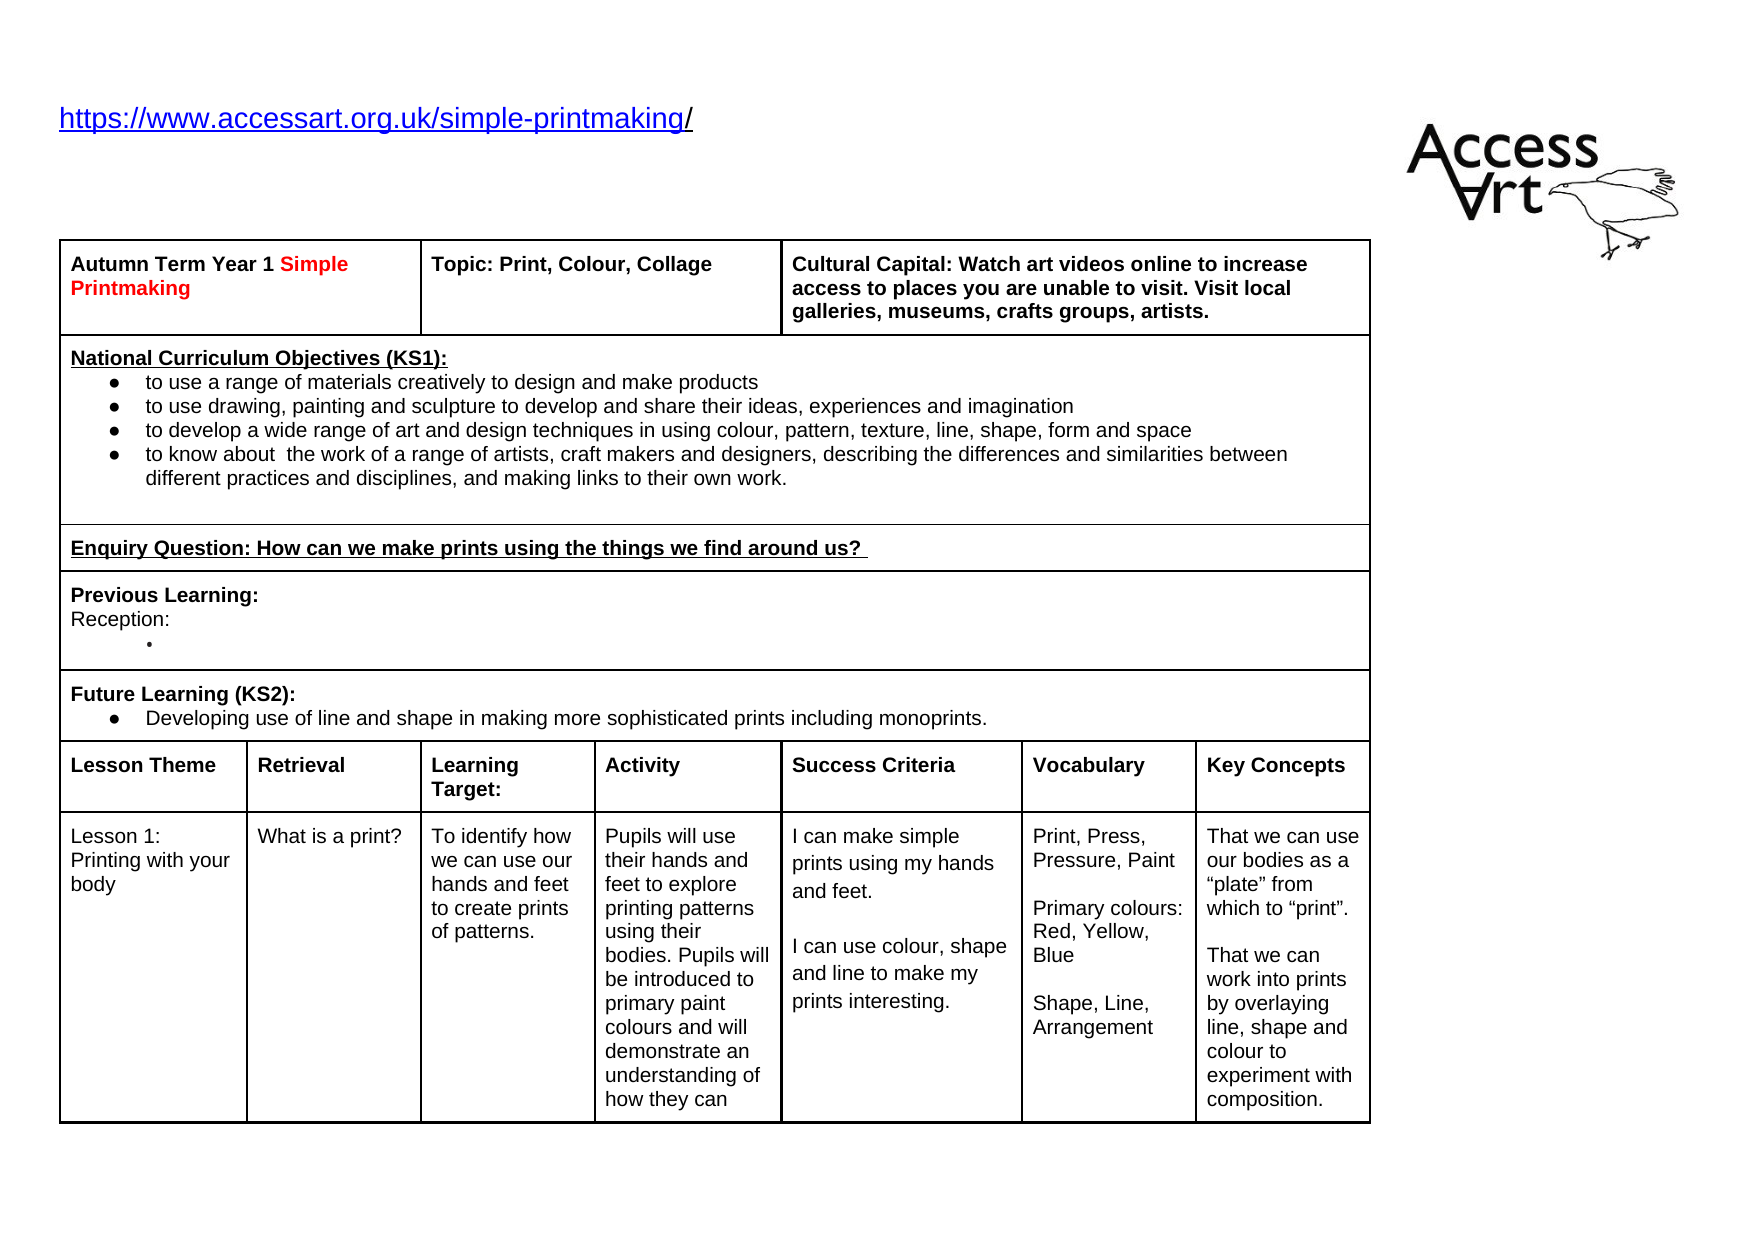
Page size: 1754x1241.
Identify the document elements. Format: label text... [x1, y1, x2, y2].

table_cell Key Concepts [1197, 742, 1369, 811]
table_header Cultural Capital: Watch art videos online to increase access to places you are unable to visit. Visit local galleries, museums, crafts groups, artists. [783, 241, 1369, 334]
table_cell Previous Learning: Reception: [61, 572, 1369, 669]
table_cell Lesson Theme [61, 742, 246, 811]
table_cell Activity [596, 742, 780, 811]
table_header Autumn Term Year 1 Simple Printmaking [61, 241, 420, 334]
table_cell Enquiry Question: How can we make prints using the things we find around us? [61, 525, 1369, 570]
table_cell Future Learning (KS2): Developing use of line and shape in making more sophisticated prints including monoprints. [61, 671, 1369, 740]
table_cell National Curriculum Objectives (KS1): to use a range of materials creatively to design and make products to use drawing, painting and sculpture to develop and share their ideas, experiences and imagination to develop a wide range of art and design techniques in using colour, pattern, texture, line, shape, form and space to know about the work of a range of artists, craft makers and designers, describing the differences and similarities between different practices and disciplines, and making links to their own work. [61, 336, 1369, 524]
picture [1388, 101, 1696, 275]
table_cell To identify how we can use our hands and feet to create prints of patterns. [422, 813, 594, 1121]
table_header Topic: Print, Colour, Collage [422, 241, 780, 334]
table_cell I can make simple prints using my hands and feet. I can use colour, shape and line to make my prints interesting. [783, 813, 1021, 1121]
table_cell Vocabulary [1023, 742, 1195, 811]
table_cell Print, Press, Pressure, Paint Primary colours: Red, Yellow, Blue Shape, Line, Arrangement [1023, 813, 1195, 1121]
table_cell Lesson 1: Printing with your body [61, 813, 246, 1121]
table_cell What is a print? [248, 813, 420, 1121]
table_cell Learning Target: [422, 742, 594, 811]
table_cell Retrieval [248, 742, 420, 811]
table_cell Success Criteria [783, 742, 1021, 811]
text https://www.accessart.org.uk/simple-printmaking/ [59, 101, 1388, 135]
